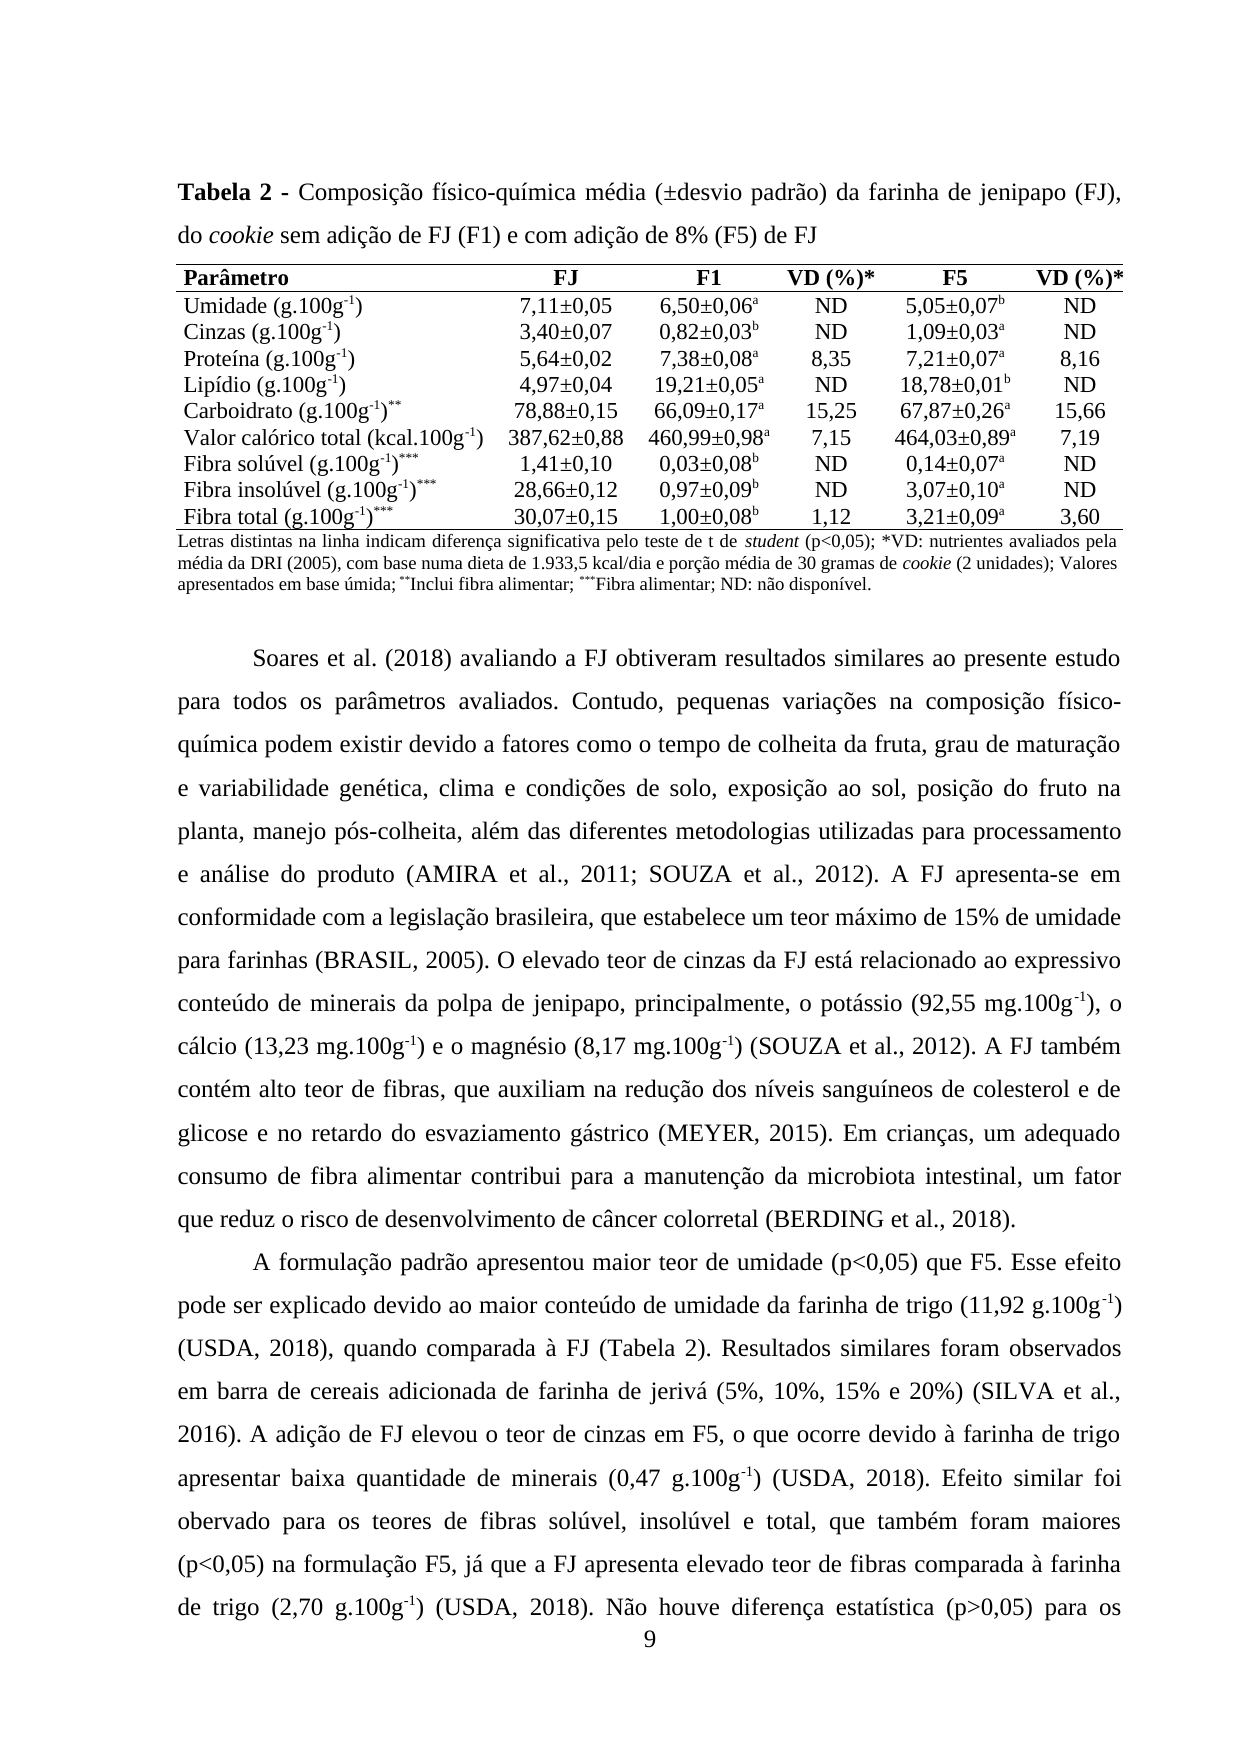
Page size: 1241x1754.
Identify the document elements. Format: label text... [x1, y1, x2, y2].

table_cell 7,19 [1031, 424, 1123, 450]
table_cell 7,11±0,05 [493, 292, 639, 318]
table_cell Cinzas (g.100g-1) [176, 318, 492, 344]
table_cell 78,88±0,15 [493, 397, 639, 424]
table_cell 7,15 [786, 424, 875, 450]
table_cell 28,66±0,12 [493, 476, 639, 503]
table_cell Fibra total (g.100g-1)*** [176, 503, 492, 529]
text Letras distintas na linha indicam diferença significativa pelo teste de t de student (p<0,05); *VD: nutrientes avaliados pela média da DRI (2005), com base numa dieta de 1.933,5 kcal/dia e porção média de 30 gramas de cookie (2 unidades); Valores apresentados em base úmida; **Inclui fibra alimentar; ***Fibra alimentar; ND: não disponível. [177, 530, 1117, 595]
table_cell 3,07±0,10a [875, 476, 1031, 503]
table_cell 1,12 [786, 503, 875, 529]
table_cell Proteína (g.100g-1) [176, 345, 492, 371]
table_cell ND [786, 292, 875, 318]
table_cell 66,09±0,17a [639, 397, 786, 424]
table_cell Lipídio (g.100g-1) [176, 371, 492, 397]
table_cell 3,21±0,09a [875, 503, 1031, 529]
table_cell 8,16 [1031, 345, 1123, 371]
table_cell 0,82±0,03b [639, 318, 786, 344]
table_cell ND [786, 371, 875, 397]
table_cell 7,38±0,08a [639, 345, 786, 371]
table_cell ND [1031, 371, 1123, 397]
table_cell 15,25 [786, 397, 875, 424]
table_header VD (%)* [1031, 265, 1123, 291]
table_cell 18,78±0,01b [875, 371, 1031, 397]
table_header F5 [875, 265, 1031, 291]
table_cell 3,60 [1031, 503, 1123, 529]
table_cell 67,87±0,26a [875, 397, 1031, 424]
table_cell Umidade (g.100g-1) [176, 292, 492, 318]
table_cell 0,14±0,07a [875, 450, 1031, 476]
table_cell 15,66 [1031, 397, 1123, 424]
table_cell ND [1031, 476, 1123, 503]
text Tabela 2 - Composição físico-química média (±desvio padrão) da farinha de jenipapo (FJ), do cookie sem adição de FJ (F1) e com adição de 8% (F5) de FJ [177, 177, 1122, 249]
table_header VD (%)* [786, 265, 875, 291]
table_cell Fibra solúvel (g.100g-1)*** [176, 450, 492, 476]
table_cell 1,09±0,03a [875, 318, 1031, 344]
table_header FJ [493, 265, 639, 291]
table_cell ND [786, 450, 875, 476]
table_cell Carboidrato (g.100g-1)** [176, 397, 492, 424]
table_cell ND [1031, 450, 1123, 476]
table_cell 3,40±0,07 [493, 318, 639, 344]
table_cell 460,99±0,98a [639, 424, 786, 450]
table_cell 0,03±0,08b [639, 450, 786, 476]
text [177, 1247, 1122, 1621]
table_cell Fibra insolúvel (g.100g-1)*** [176, 476, 492, 503]
table_cell 1,00±0,08b [639, 503, 786, 529]
table_cell Valor calórico total (kcal.100g-1) [176, 424, 492, 450]
table_cell 0,97±0,09b [639, 476, 786, 503]
table_cell ND [1031, 292, 1123, 318]
table_cell 30,07±0,15 [493, 503, 639, 529]
table_cell ND [1031, 318, 1123, 344]
table_cell 1,41±0,10 [493, 450, 639, 476]
table_cell 6,50±0,06a [639, 292, 786, 318]
table_cell 387,62±0,88 [493, 424, 639, 450]
table_cell 464,03±0,89a [875, 424, 1031, 450]
table_cell 5,64±0,02 [493, 345, 639, 371]
table_cell 5,05±0,07b [875, 292, 1031, 318]
table_header F1 [639, 265, 786, 291]
table_cell 19,21±0,05a [639, 371, 786, 397]
table_cell 8,35 [786, 345, 875, 371]
table_cell 4,97±0,04 [493, 371, 639, 397]
table_cell ND [786, 476, 875, 503]
table_cell 7,21±0,07a [875, 345, 1031, 371]
table_header Parâmetro [176, 265, 492, 291]
text Soares et al. (2018) avaliando a FJ obtiveram resultados similares ao presente estudo para todos os parâmetros avaliados. Contudo, pequenas variações na composição físico-química podem existir devido a fatores como o tempo de colheita da fruta, grau de maturação e variabilidade genética, clima e condições de solo, exposição ao sol, posição do fruto na planta, manejo pós-colheita, além das diferentes metodologias utilizadas para processamento e análise do produto (AMIRA et al., 2011; SOUZA et al., 2012). A FJ apresenta-se em conformidade com a legislação brasileira, que estabelece um teor máximo de 15% de umidade para farinhas (BRASIL, 2005). O elevado teor de cinzas da FJ está relacionado ao expressivo conteúdo de minerais da polpa de jenipapo, principalmente, o potássio (92,55 mg.100g-1), o cálcio (13,23 mg.100g-1) e o magnésio (8,17 mg.100g-1) (SOUZA et al., 2012). A FJ também contém alto teor de fibras, que auxiliam na redução dos níveis sanguíneos de colesterol e de glicose e no retardo do esvaziamento gástrico (MEYER, 2015). Em crianças, um adequado consumo de fibra alimentar contribui para a manutenção da microbiota intestinal, um fator que reduz o risco de desenvolvimento de câncer colorretal (BERDING et al., 2018). [177, 643, 1122, 1233]
table_cell ND [786, 318, 875, 344]
